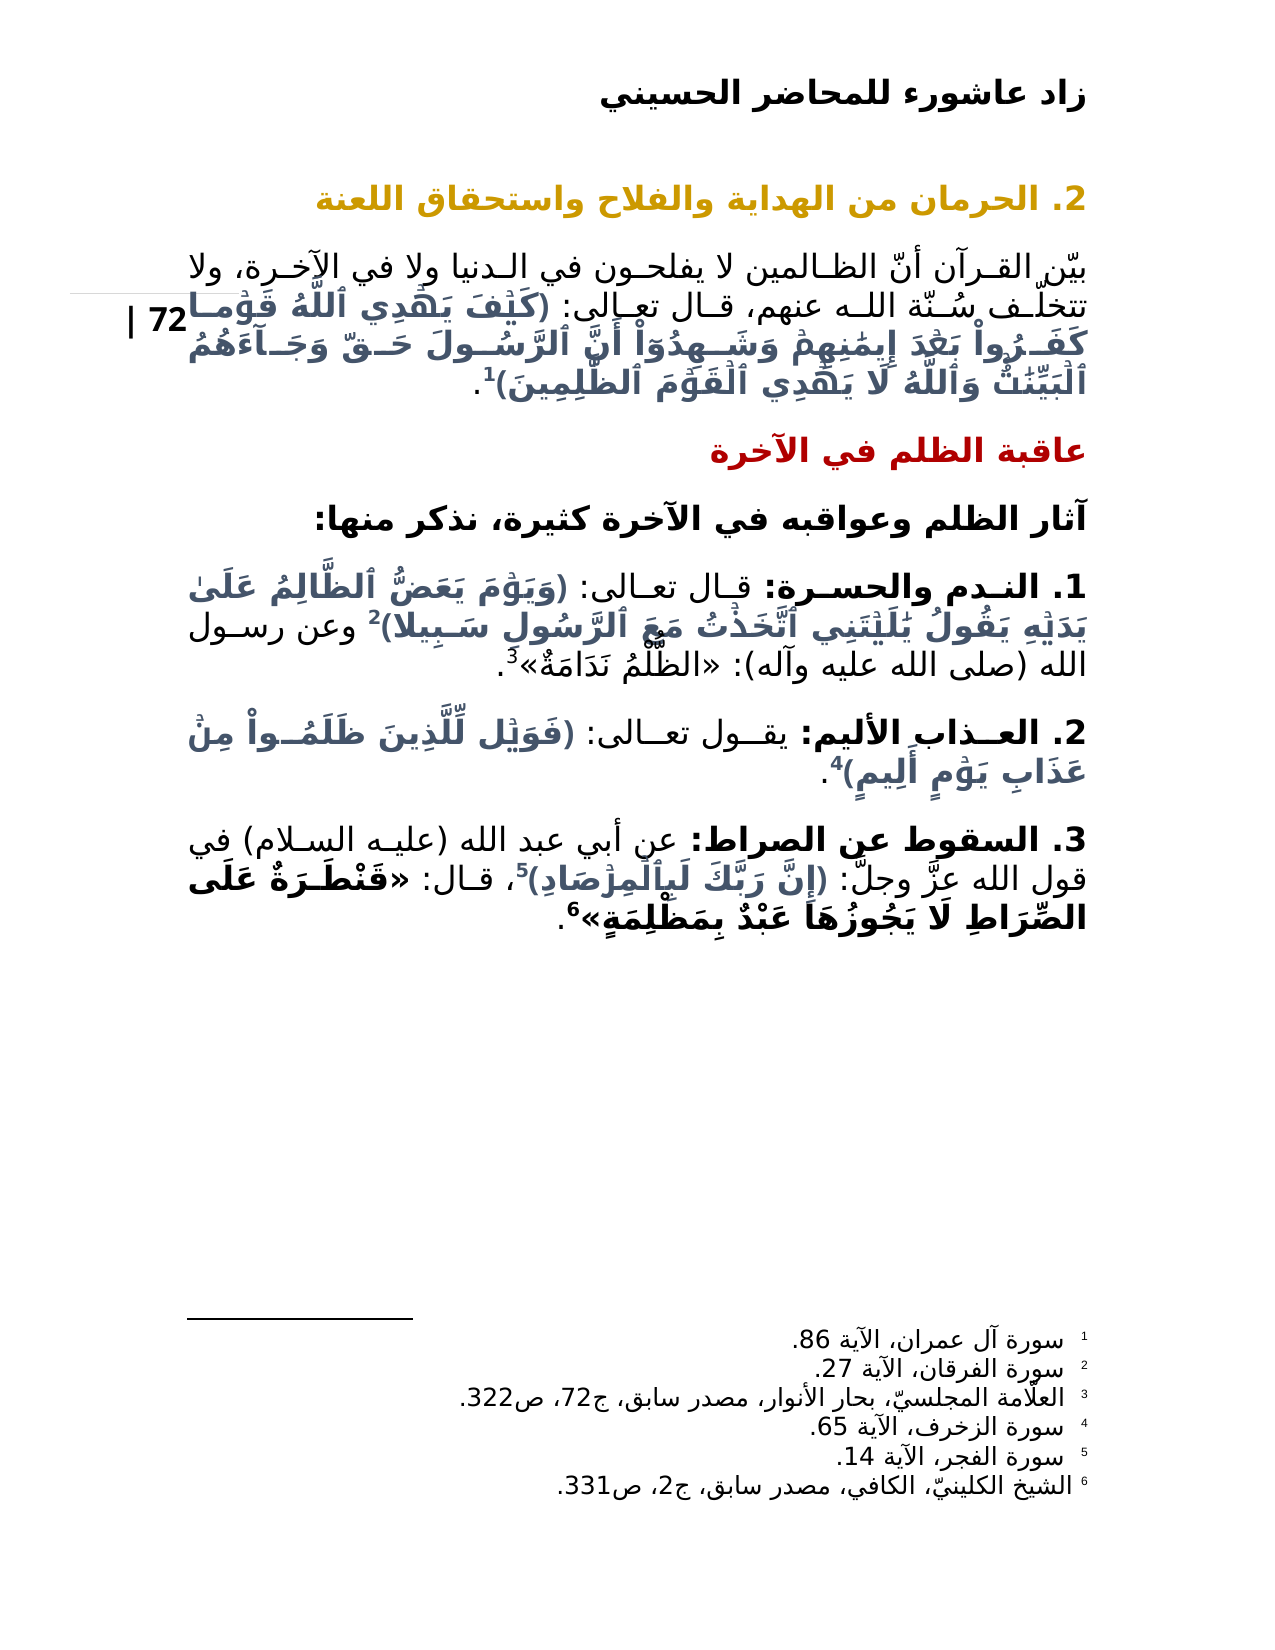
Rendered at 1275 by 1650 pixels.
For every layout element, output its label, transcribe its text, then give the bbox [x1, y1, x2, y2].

text بيّن القرآن أنّ الظالمين لا يفلحون في الدنيا ولا في الآخرة، ولا تتخلّف سُنّة الله عنهم، قال تعالى: ﴿كَيۡفَ يَهۡدِي ٱللَّهُ قَوۡما كَفَرُواْ بَعۡدَ إِيمَٰنِهِمۡ وَشَهِدُوٓاْ أَنَّ ٱلرَّسُولَ حَقّ وَجَآءَهُمُ ٱلۡبَيِّنَٰتُۚ وَٱللَّهُ لَا يَهۡدِي ٱلۡقَوۡمَ ٱلظَّٰلِمِينَ﴾. [187, 247, 1087, 403]
text 2. الحرمان من الهداية والفلاح واستحقاق اللعنة [187, 179, 1087, 218]
text 2. العذاب الأليم: يقول تعالى: ﴿فَوَيۡل لِّلَّذِينَ ظَلَمُواْ مِنۡ عَذَابِ يَوۡمٍ أَلِيمٍ﴾. [187, 713, 1087, 791]
text 3. السقوط عن الصراط: عن أبي عبد الله (عليه السلام) في قول الله عزَّ وجلَّ: ﴿إِنَّ رَبَّكَ لَبِٱلۡمِرۡصَادِ﴾، قال: «قَنْطَرَةٌ عَلَى الصِّرَاطِ لَا يَجُوزُهَا عَبْدٌ بِمَظْلِمَةٍ». [187, 820, 1087, 937]
text عاقبة الظلم في الآخرة [187, 432, 1087, 471]
text آثار الظلم وعواقبه في الآخرة كثيرة، نذكر منها: [187, 500, 1087, 539]
text 1. الندم والحسرة: قال تعالى: ﴿وَيَوۡمَ يَعَضُّ ٱلظَّالِمُ عَلَىٰ يَدَيۡهِ يَقُولُ يَٰلَيۡتَنِي ٱتَّخَذۡتُ مَعَ ٱلرَّسُولِ سَبِيلا﴾ وعن رسول الله (صلى الله عليه وآله): «الظُّلْمُ نَدَامَةٌ». [187, 568, 1087, 684]
